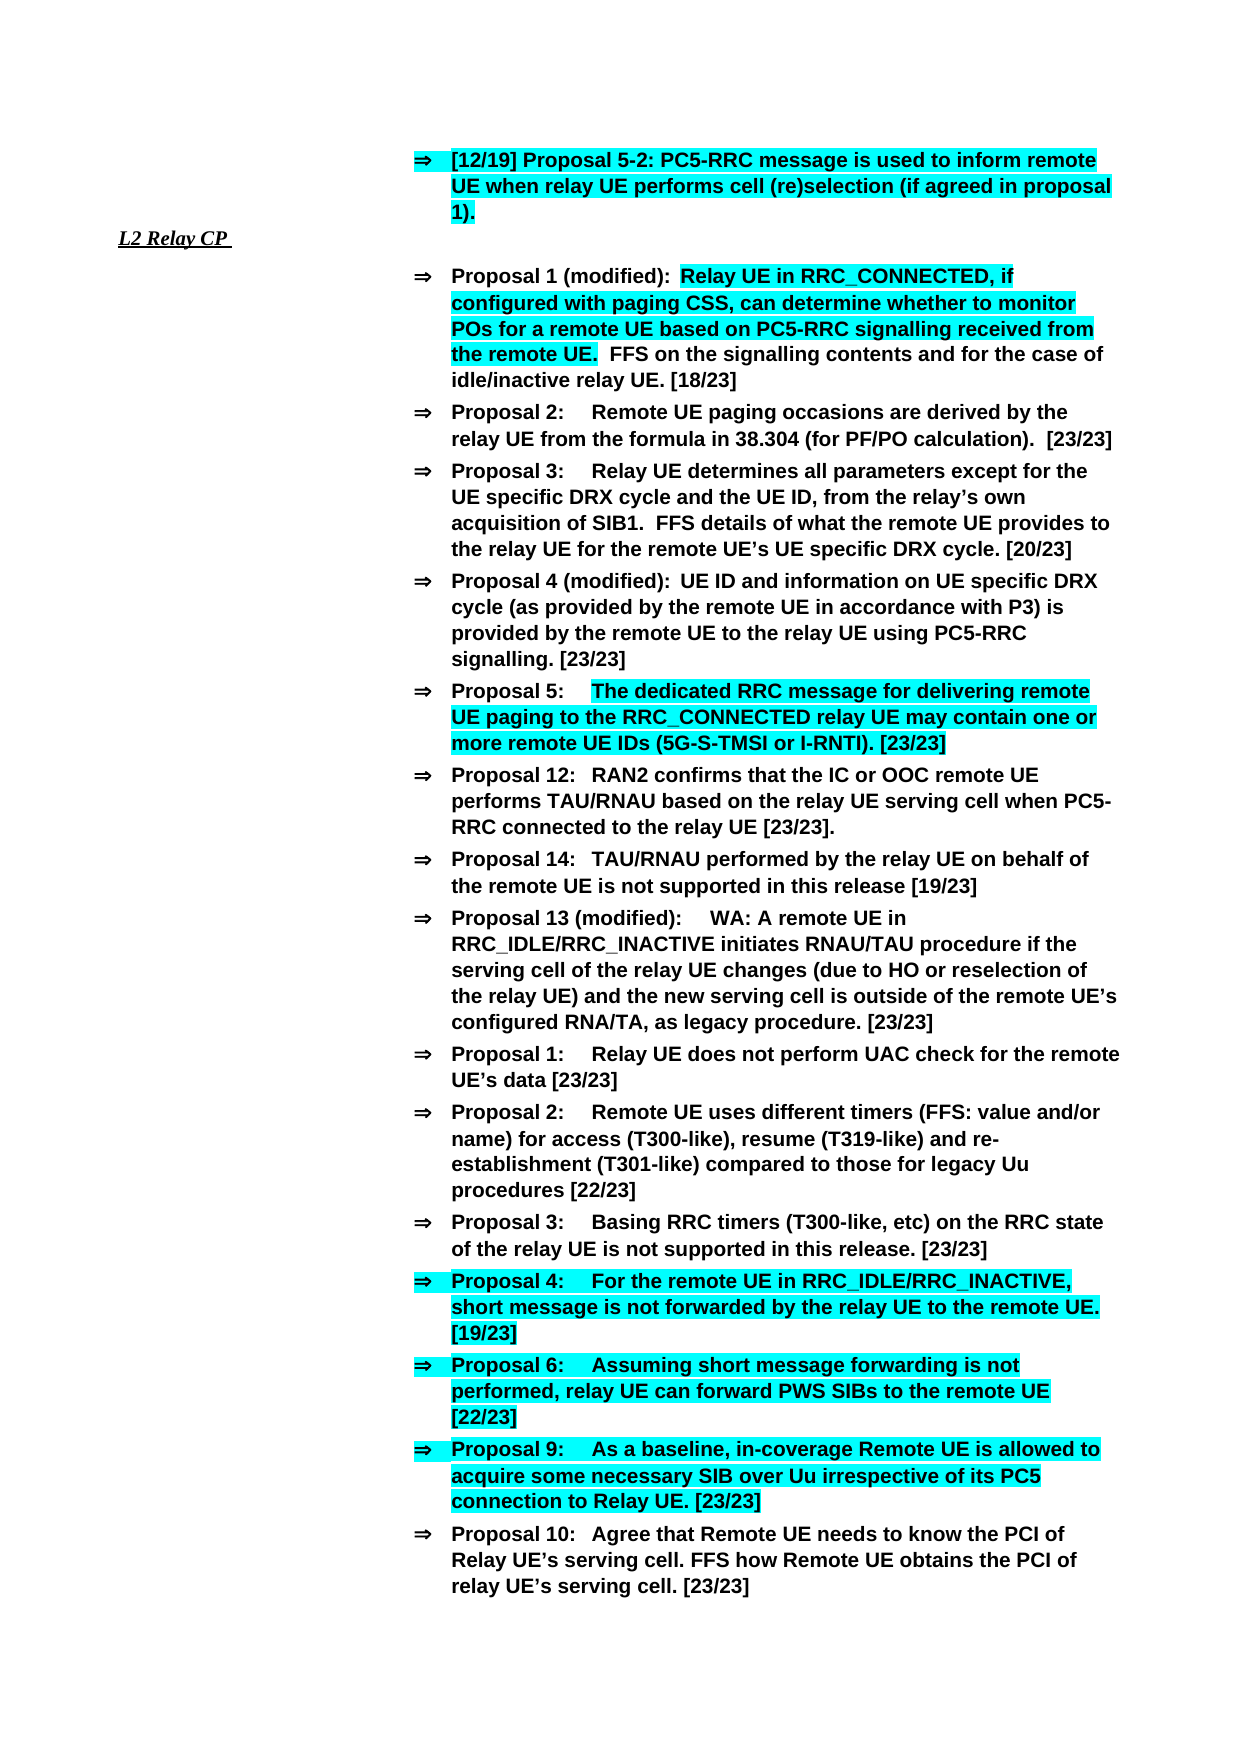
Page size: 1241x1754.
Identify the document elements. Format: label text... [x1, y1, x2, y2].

text [12/19] Proposal 5-2: PC5-RRC message is used to inform remote UE when relay UE performs cell (re)selection (if agreed in proposal 1). [413, 148, 1122, 224]
text Proposal 3: Basing RRC timers (T300-like, etc) on the RRC state of the relay UE is not supported in this release. [23/23] [413, 1210, 1122, 1261]
text Proposal 2: Remote UE paging occasions are derived by the relay UE from the formula in 38.304 (for PF/PO calculation). [23/23] [413, 400, 1122, 450]
text Proposal 13 (modified): WA: A remote UE in RRC_IDLE/RRC_INACTIVE initiates RNAU/TAU procedure if the serving cell of the relay UE changes (due to HO or reselection of the relay UE) and the new serving cell is outside of the remote UE’s configured RNA/TA, as legacy procedure. [23/23] [413, 906, 1122, 1033]
text Proposal 4 (modified): UE ID and information on UE specific DRX cycle (as provided by the remote UE in accordance with P3) is provided by the remote UE to the relay UE using PC5-RRC signalling. [23/23] [413, 569, 1122, 671]
text Proposal 14: TAU/RNAU performed by the relay UE on behalf of the remote UE is not supported in this release [19/23] [413, 847, 1122, 898]
text Proposal 2: Remote UE uses different timers (FFS: value and/or name) for access (T300-like), resume (T319-like) and re-establishment (T301-like) compared to those for legacy Uu procedures [22/23] [413, 1100, 1122, 1202]
text Proposal 10: Agree that Remote UE needs to know the PCI of Relay UE’s serving cell. FFS how Remote UE obtains the PCI of relay UE’s serving cell. [23/23] [413, 1521, 1122, 1598]
text Proposal 9: As a baseline, in-coverage Remote UE is allowed to acquire some necessary SIB over Uu irrespective of its PC5 connection to Relay UE. [23/23] [413, 1437, 1122, 1513]
list L2 Relay CP [118, 226, 1122, 250]
text Proposal 4: For the remote UE in RRC_IDLE/RRC_INACTIVE, short message is not forwarded by the relay UE to the remote UE. [19/23] [413, 1269, 1122, 1345]
text Proposal 3: Relay UE determines all parameters except for the UE specific DRX cycle and the UE ID, from the relay’s own acquisition of SIB1. FFS details of what the remote UE provides to the relay UE for the remote UE’s UE specific DRX cycle. [20/23] [413, 458, 1122, 561]
text Proposal 1 (modified): Relay UE in RRC_CONNECTED, if configured with paging CSS, can determine whether to monitor POs for a remote UE based on PC5-RRC signalling received from the remote UE. FFS on the signalling contents and for the case of idle/inactive relay UE. [18/23] [413, 264, 1122, 392]
text Proposal 1: Relay UE does not perform UAC check for the remote UE’s data [23/23] [413, 1042, 1122, 1092]
text Proposal 6: Assuming short message forwarding is not performed, relay UE can forward PWS SIBs to the remote UE [22/23] [413, 1353, 1122, 1429]
text Proposal 12: RAN2 confirms that the IC or OOC remote UE performs TAU/RNAU based on the relay UE serving cell when PC5-RRC connected to the relay UE [23/23]. [413, 763, 1122, 839]
text Proposal 5: The dedicated RRC message for delivering remote UE paging to the RRC_CONNECTED relay UE may contain one or more remote UE IDs (5G-S-TMSI or I-RNTI). [23/23] [413, 679, 1122, 755]
